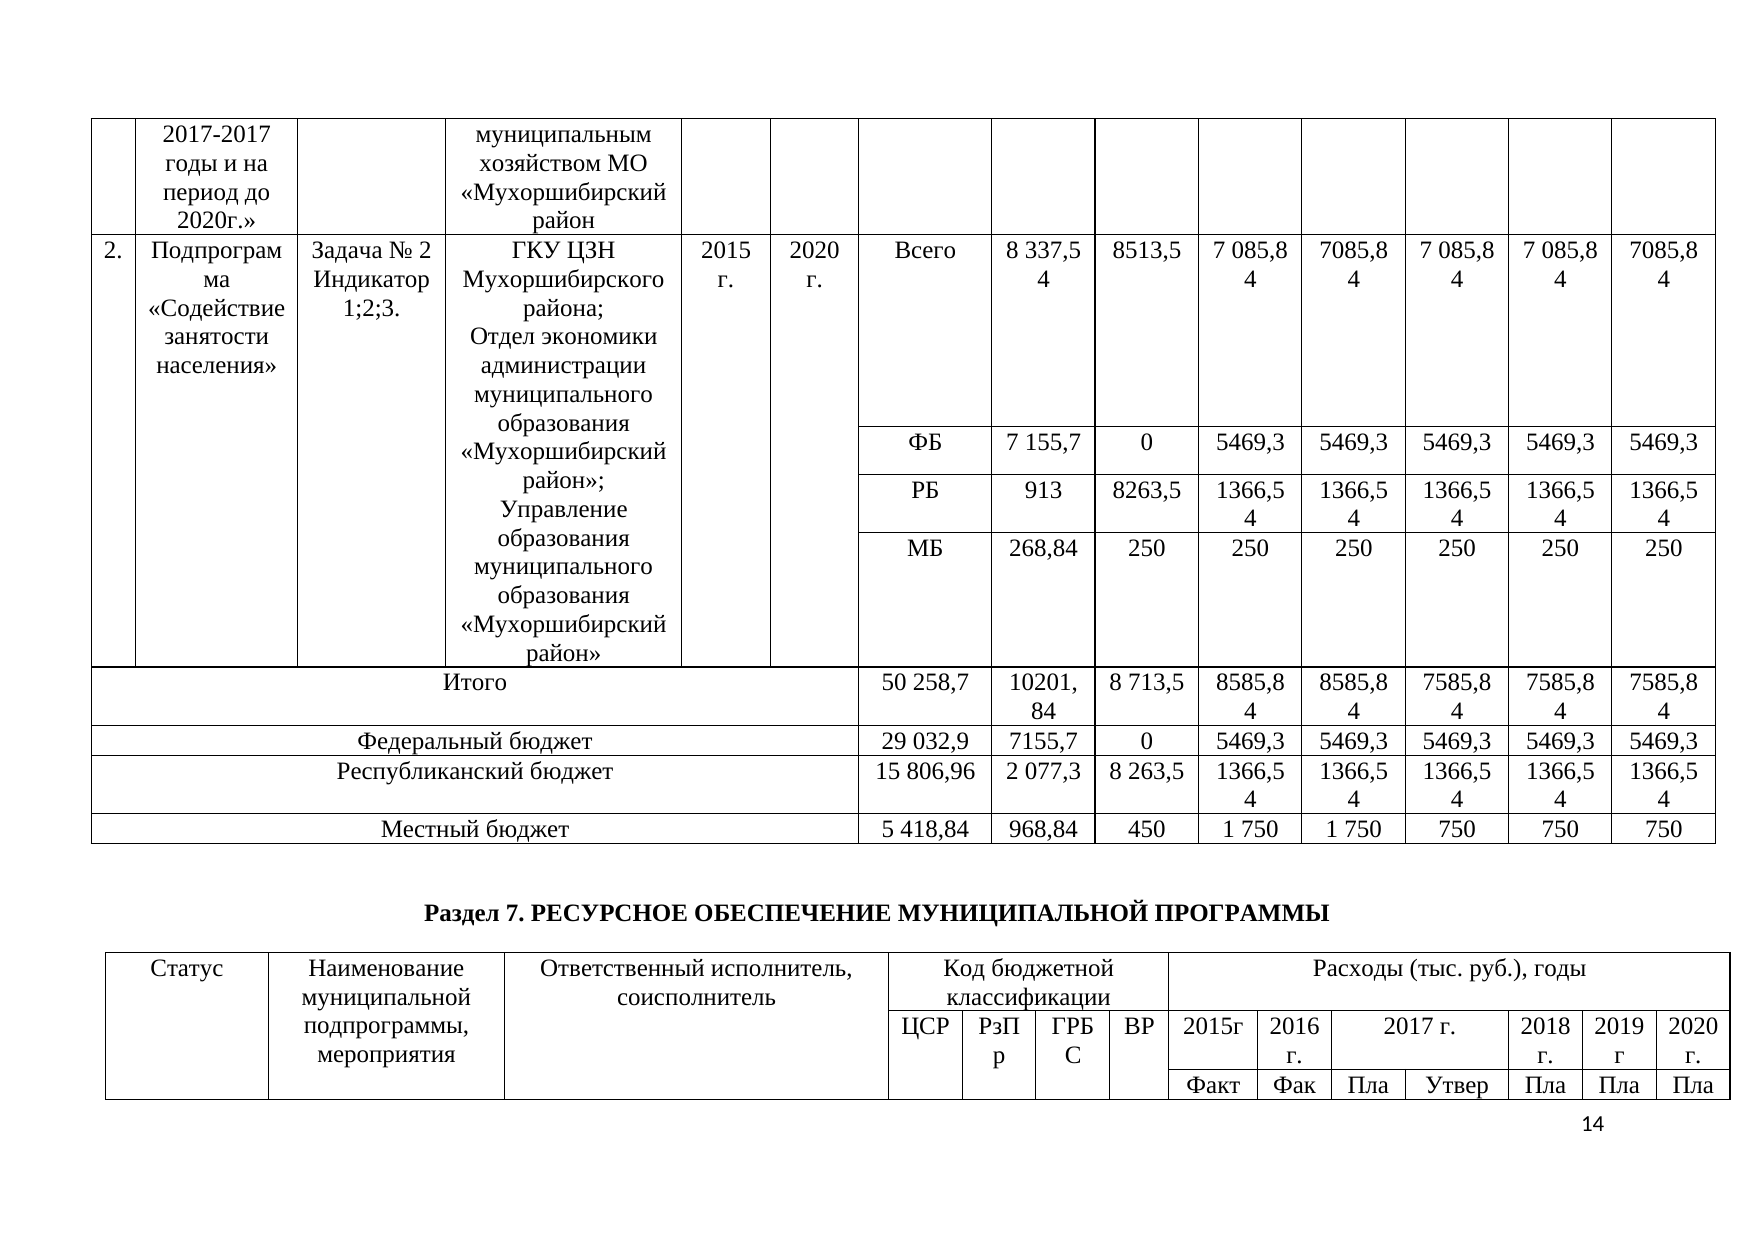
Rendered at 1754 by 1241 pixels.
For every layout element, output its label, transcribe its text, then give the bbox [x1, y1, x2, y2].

text Раздел 7. РЕСУРСНОЕ ОБЕСПЕЧЕНИЕ МУНИЦИПАЛЬНОЙ ПРОГРАММЫ [150, 898, 1604, 927]
table_cell 250 [1199, 533, 1301, 666]
table_cell 10201,84 [992, 668, 1094, 725]
table_cell 5469,3 [1406, 726, 1508, 755]
table_cell ВИ [859, 119, 991, 234]
table_cell - [992, 119, 1094, 234]
table_cell Подпрограмма «Содействие занятости населения» [136, 235, 297, 666]
table_cell 1366,54 [1509, 475, 1611, 532]
table_cell 5469,3 [1612, 726, 1715, 755]
table_cell 5469,3 [1199, 427, 1301, 474]
table_cell 0 [1096, 726, 1198, 755]
table_cell 1366,54 [1302, 475, 1405, 532]
table_cell 2 077,3 [992, 756, 1094, 813]
table_cell 1 750 [1199, 814, 1301, 843]
table_cell 2. [92, 235, 135, 666]
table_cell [1406, 1070, 1508, 1099]
table_cell РБ [859, 475, 991, 532]
table_cell 8513,5 [1096, 235, 1198, 426]
table_cell 29 032,9 [859, 726, 991, 755]
table_header Расходы (тыс. руб.), годы [1169, 953, 1729, 1010]
table_cell 2018г. [1509, 1011, 1582, 1069]
table_cell - [1096, 119, 1198, 234]
table_cell 7085,84 [1612, 235, 1715, 426]
table_cell 250 [1096, 533, 1198, 666]
table_cell 8585,84 [1302, 668, 1405, 725]
table_cell 8 713,5 [1096, 668, 1198, 725]
table_cell 5469,3 [1509, 427, 1611, 474]
table_cell 7 085,84 [1406, 235, 1508, 426]
table_cell 7585,84 [1509, 668, 1611, 725]
table_cell 0 [1096, 427, 1198, 474]
table_cell Факт [1258, 1070, 1331, 1099]
table_cell 268,84 [992, 533, 1094, 666]
table_cell 2020г. [1657, 1011, 1729, 1069]
table_header Код бюджетной классификации [889, 953, 1168, 1010]
table_cell 7585,84 [1612, 668, 1715, 725]
table_cell 5469,3 [1199, 726, 1301, 755]
table_cell 1366,54 [1406, 756, 1508, 813]
table_cell 8263,5 [1096, 475, 1198, 532]
table_cell 2019г [1583, 1011, 1656, 1069]
table_cell Итого [92, 668, 858, 725]
table_cell 2020 г. [771, 235, 858, 666]
table_cell 1366,54 [1199, 756, 1301, 813]
table_cell ФБ [859, 427, 991, 474]
table_cell Всего [859, 235, 991, 426]
table_cell План [1509, 1070, 1582, 1099]
table_cell 750 [1612, 814, 1715, 843]
table_cell 450 [1096, 814, 1198, 843]
table_header Ответственный исполнитель, соисполнитель [505, 953, 888, 1099]
table_cell 250 [1302, 533, 1405, 666]
table_cell 7 085,84 [1509, 235, 1611, 426]
table_cell - [1612, 119, 1715, 234]
table_cell 2016г. [1258, 1011, 1331, 1069]
table_cell МБ [859, 533, 991, 666]
table_cell 7085,84 [1302, 235, 1405, 426]
table_cell 250 [1509, 533, 1611, 666]
table_cell План [1657, 1070, 1729, 1099]
table_cell 5469,3 [1302, 427, 1405, 474]
table_cell 8 263,5 [1096, 756, 1198, 813]
table_cell 1366,54 [1199, 475, 1301, 532]
table_cell - [1199, 119, 1301, 234]
table_cell - [1406, 119, 1508, 234]
table_cell 1366,54 [1406, 475, 1508, 532]
table_cell 250 [1406, 533, 1508, 666]
table_cell 968,84 [992, 814, 1094, 843]
table_cell - [1302, 119, 1405, 234]
table_cell 1 750 [1302, 814, 1405, 843]
table_cell План [1332, 1070, 1405, 1099]
table_cell 5469,3 [1406, 427, 1508, 474]
table_cell ВР [1110, 1011, 1168, 1099]
table_cell 8 337,54 [992, 235, 1094, 426]
table_header Наименование муниципальной подпрограммы, мероприятия [269, 953, 504, 1099]
table_cell ЦСР [889, 1011, 962, 1099]
table_cell 750 [1406, 814, 1508, 843]
table_cell 250 [1612, 533, 1715, 666]
table_cell 1366,54 [1509, 756, 1611, 813]
table_cell 7 085,84 [1199, 235, 1301, 426]
table_cell 7 155,7 [992, 427, 1094, 474]
table_cell 2017 г. [1332, 1011, 1508, 1069]
table_cell План. [1583, 1070, 1656, 1099]
table_cell Федеральный бюджет [92, 726, 858, 755]
table_cell 5469,3 [1509, 726, 1611, 755]
table_cell Местный бюджет [92, 814, 858, 843]
table_cell 7155,7 [992, 726, 1094, 755]
table_cell 15 806,96 [859, 756, 991, 813]
table_cell 8585,84 [1199, 668, 1301, 725]
table_cell 1366,54 [1612, 475, 1715, 532]
table_cell 7585,84 [1406, 668, 1508, 725]
table_cell РзПр [963, 1011, 1035, 1099]
table_cell 5469,3 [1612, 427, 1715, 474]
table_cell ГРБС [1036, 1011, 1109, 1099]
table_cell 5469,3 [1302, 726, 1405, 755]
table_cell Факт [1169, 1070, 1257, 1099]
table_cell 1366,54 [1302, 756, 1405, 813]
table_cell 1366,54 [1612, 756, 1715, 813]
table_cell 5 418,84 [859, 814, 991, 843]
table_header Статус [106, 953, 268, 1099]
table_cell 913 [992, 475, 1094, 532]
table_cell ГКУ ЦЗН Мухоршибирского района; Отдел экономики администрации муниципального образования «Мухоршибирский район»; Управление образования муниципального образования «Мухоршибирский район» [446, 235, 681, 666]
table_cell Республиканский бюджет [92, 756, 858, 813]
table_cell - [1509, 119, 1611, 234]
table_cell 2015 г. [682, 235, 770, 666]
table_cell Задача № 2 Индикатор 1;2;3. [298, 235, 445, 666]
table_cell 50 258,7 [859, 668, 991, 725]
table_cell 2015г [1169, 1011, 1257, 1069]
table_cell 750 [1509, 814, 1611, 843]
